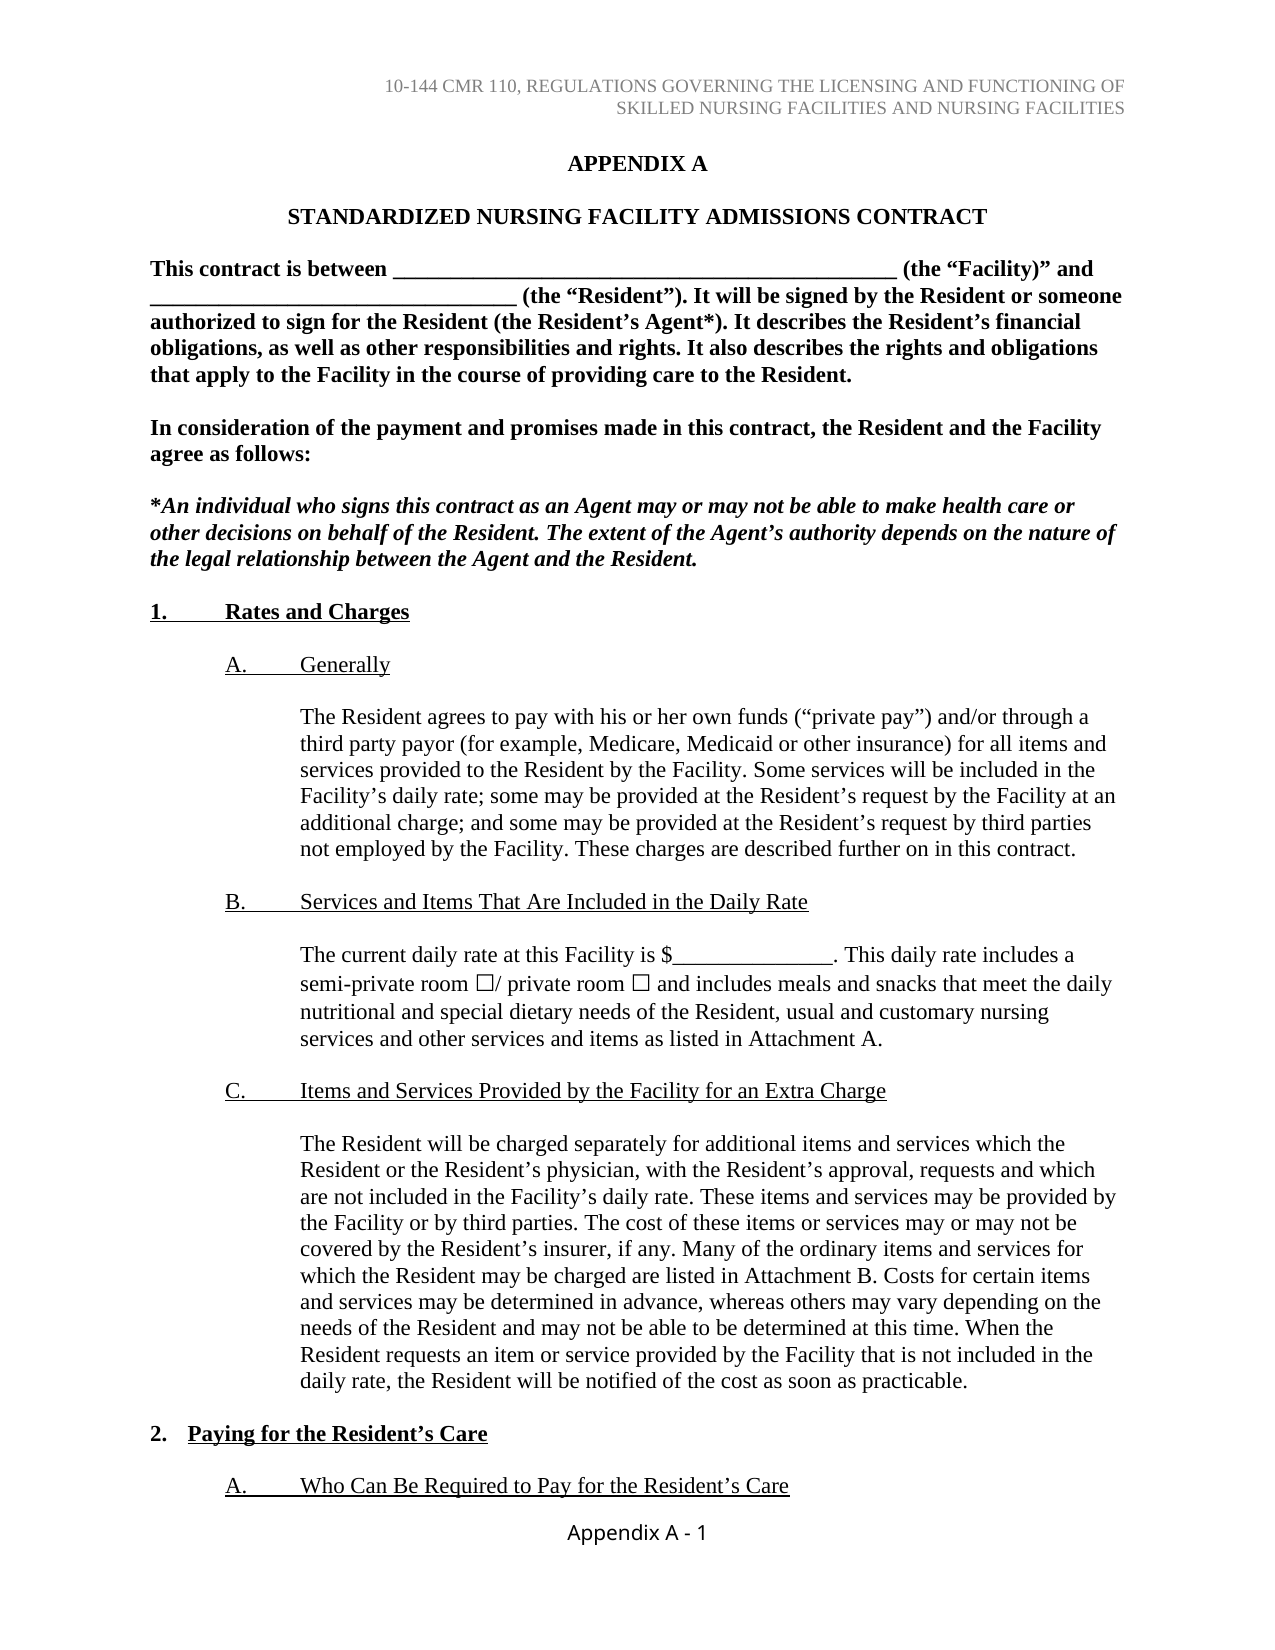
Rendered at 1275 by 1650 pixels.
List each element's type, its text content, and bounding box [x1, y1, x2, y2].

text A. Generally [225, 651, 1125, 677]
text *An individual who signs this contract as an Agent may or may not be able to make health care or other decisions on behalf of the Resident. The extent of the Agent’s authority depends on the nature of the legal relationship between the Agent and the Resident. [150, 493, 1125, 572]
text B. Services and Items That Are Included in the Daily Rate [225, 888, 1125, 914]
text This contract is between ____________________________________________ (the “Facility)” and ________________________________ (the “Resident”). It will be signed by the Resident or someone authorized to sign for the Resident (the Resident’s Agent*). It describes the Resident’s financial obligations, as well as other responsibilities and rights. It also describes the rights and obligations that apply to the Facility in the course of providing care to the Resident. [150, 255, 1125, 387]
text The Resident will be charged separately for additional items and services which the Resident or the Resident’s physician, with the Resident’s approval, requests and which are not included in the Facility’s daily rate. These items and services may be provided by the Facility or by third parties. The cost of these items or services may or may not be covered by the Resident’s insurer, if any. Many of the ordinary items and services for which the Resident may be charged are listed in Attachment B. Costs for certain items and services may be determined in advance, whereas others may vary depending on the needs of the Resident and may not be able to be determined at this time. When the Resident requests an item or service provided by the Facility that is not included in the daily rate, the Resident will be notified of the cost as soon as practicable. [300, 1130, 1125, 1393]
text 1. Rates and Charges [150, 598, 1125, 624]
text In consideration of the payment and promises made in this contract, the Resident and the Facility agree as follows: [150, 413, 1125, 466]
text C. Items and Services Provided by the Facility for an Extra Charge [225, 1077, 1125, 1104]
text 2. Paying for the Resident’s Care [150, 1420, 1125, 1446]
text APPENDIX A [150, 150, 1125, 176]
text A. Who Can Be Required to Pay for the Resident’s Care [225, 1473, 1125, 1499]
text STANDARDIZED NURSING FACILITY ADMISSIONS CONTRACT [150, 203, 1125, 229]
text The current daily rate at this Facility is $______________. This daily rate includes a semi-private room / private room and includes meals and snacks that meet the daily nutritional and special dietary needs of the Resident, usual and customary nursing services and other services and items as listed in Attachment A. [300, 941, 1125, 1051]
text The Resident agrees to pay with his or her own funds (“private pay”) and/or through a third party payor (for example, Medicare, Medicaid or other insurance) for all items and services provided to the Resident by the Facility. Some services will be included in the Facility’s daily rate; some may be provided at the Resident’s request by the Facility at an additional charge; and some may be provided at the Resident’s request by third parties not employed by the Facility. These charges are described further on in this contract. [300, 703, 1125, 862]
